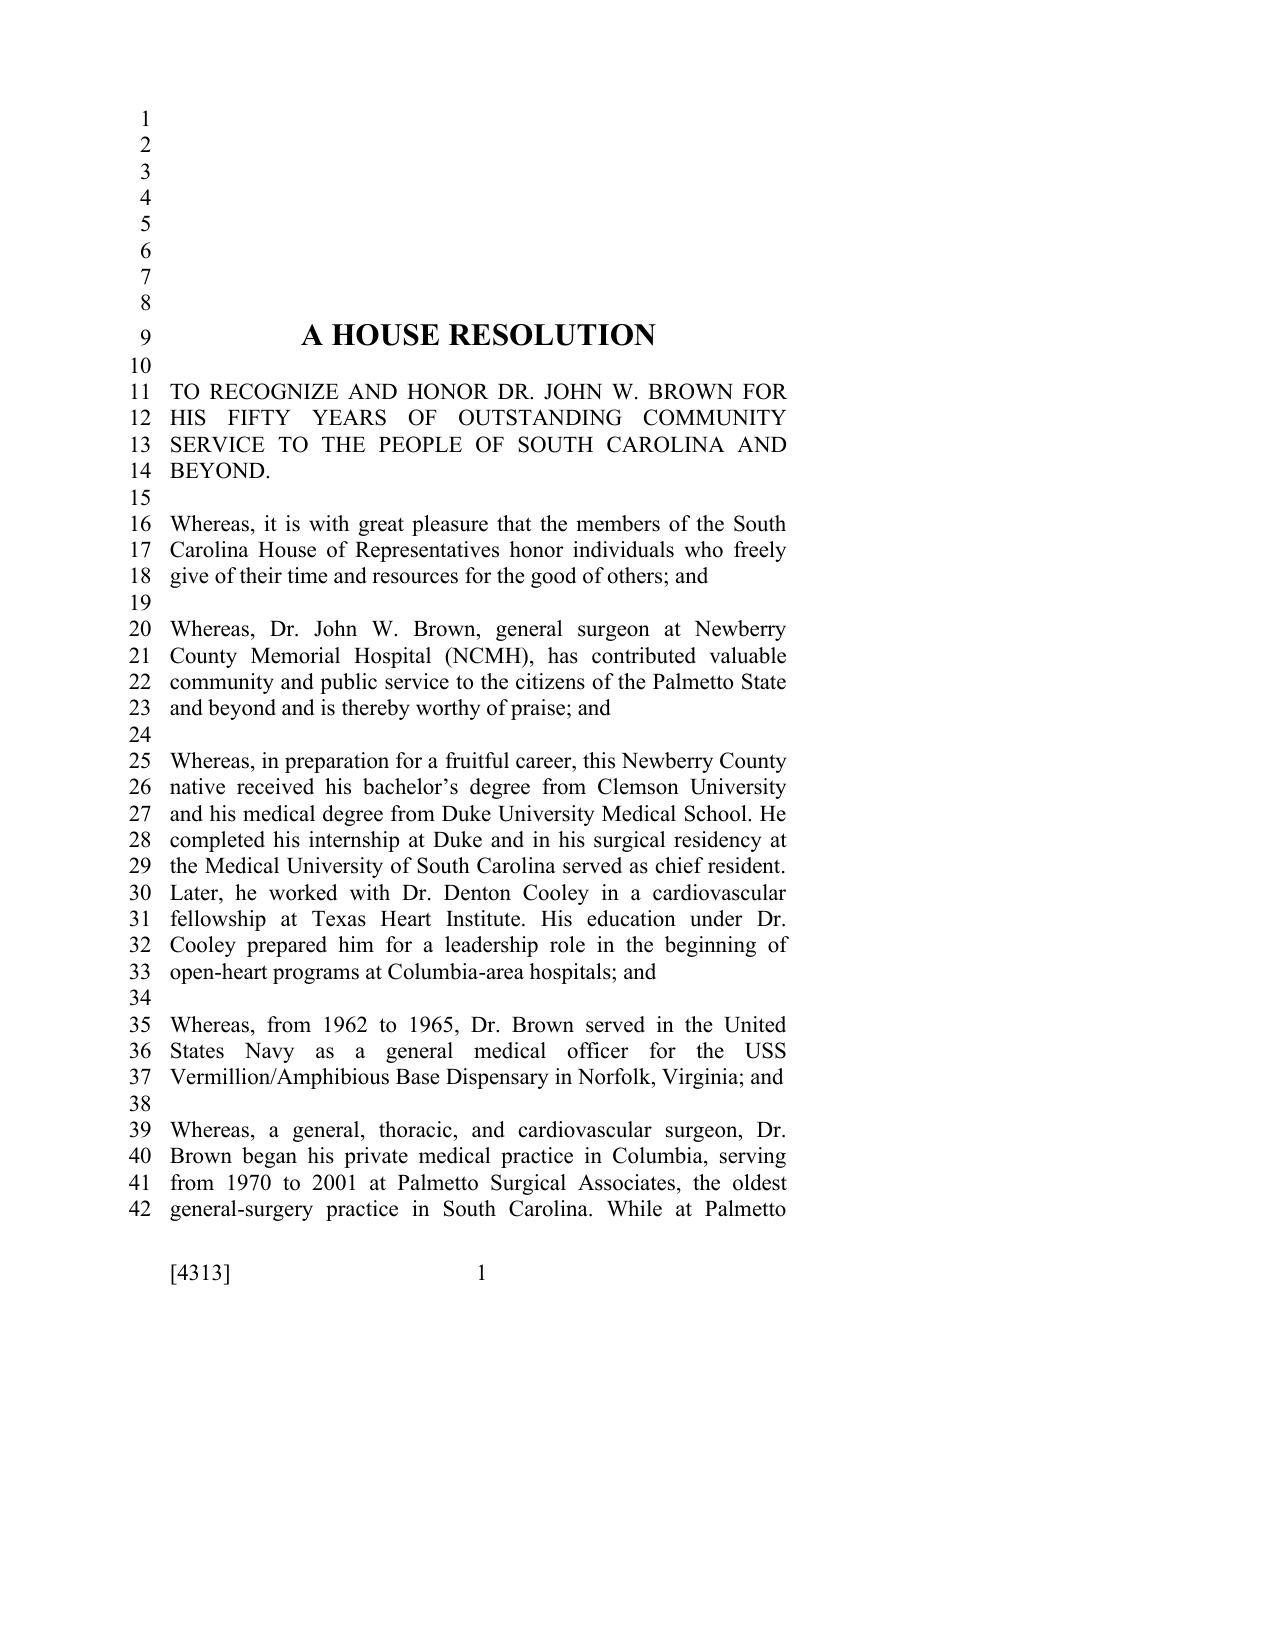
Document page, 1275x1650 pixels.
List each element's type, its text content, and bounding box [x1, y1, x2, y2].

text Whereas, Dr. John W. Brown, general surgeon at Newberry County Memorial Hospital (NCMH), has contributed valuable community and public service to the citizens of the Palmetto State and beyond and is thereby worthy of praise; and [169, 615, 787, 721]
text A HOUSE RESOLUTION [169, 316, 787, 352]
text Whereas, from 1962 to 1965, Dr. Brown served in the United States Navy as a general medical officer for the USS Vermillion/Amphibious Base Dispensary in Norfolk, Virginia; and [169, 1011, 787, 1090]
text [169, 1116, 787, 1221]
text Whereas, it is with great pleasure that the members of the South Carolina House of Representatives honor individuals who freely give of their time and resources for the good of others; and [169, 510, 787, 589]
text Whereas, in preparation for a fruitful career, this Newberry County native received his bachelor’s degree from Clemson University and his medical degree from Duke University Medical School. He completed his internship at Duke and in his surgical residency at the Medical University of South Carolina served as chief resident. Later, he worked with Dr. Denton Cooley in a cardiovascular fellowship at Texas Heart Institute. His education under Dr. Cooley prepared him for a leadership role in the beginning of open-heart programs at Columbia-area hospitals; and [169, 747, 787, 984]
text TO RECOGNIZE AND HONOR DR. JOHN W. BROWN FOR HIS FIFTY YEARS OF OUTSTANDING COMMUNITY SERVICE TO THE PEOPLE OF SOUTH CAROLINA AND BEYOND. [169, 378, 787, 483]
